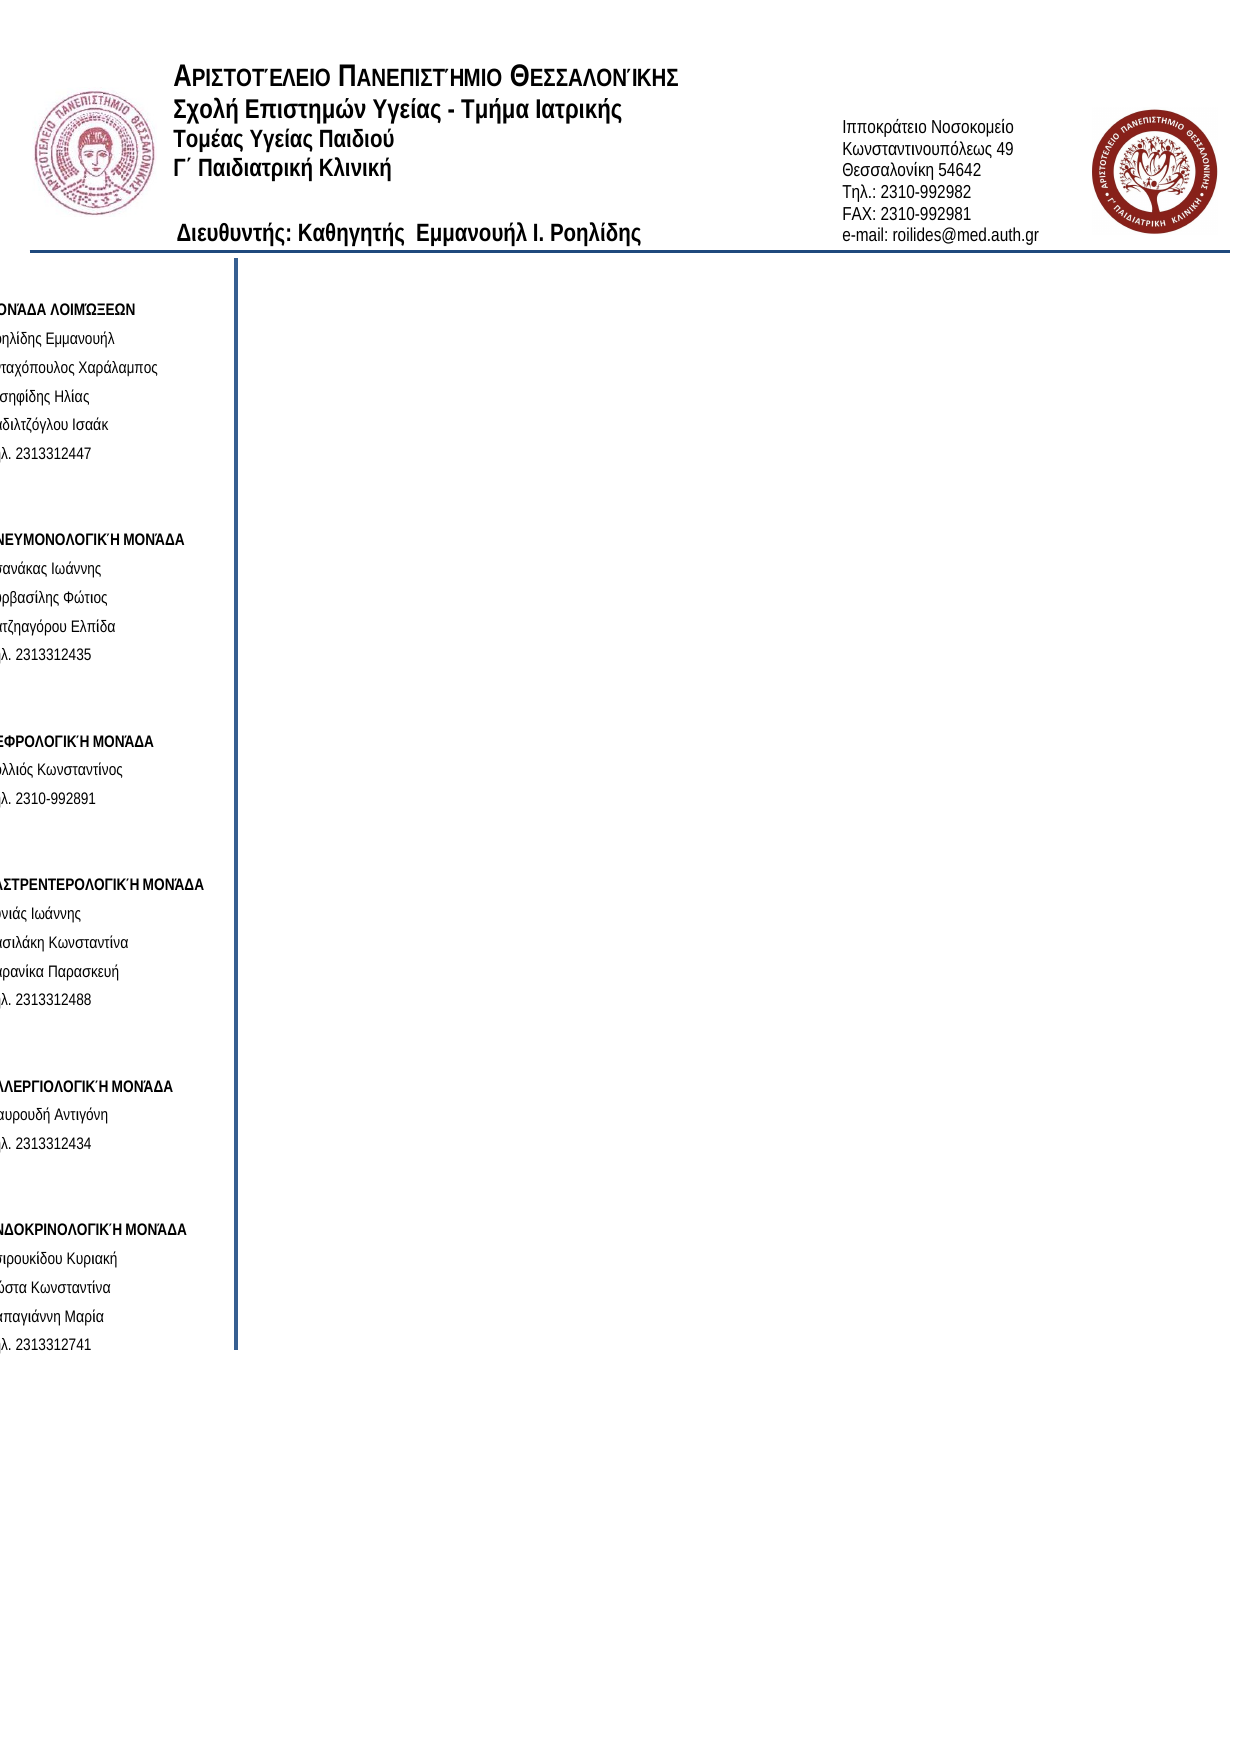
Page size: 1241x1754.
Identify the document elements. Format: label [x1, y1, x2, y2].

picture [32, 87, 158, 217]
